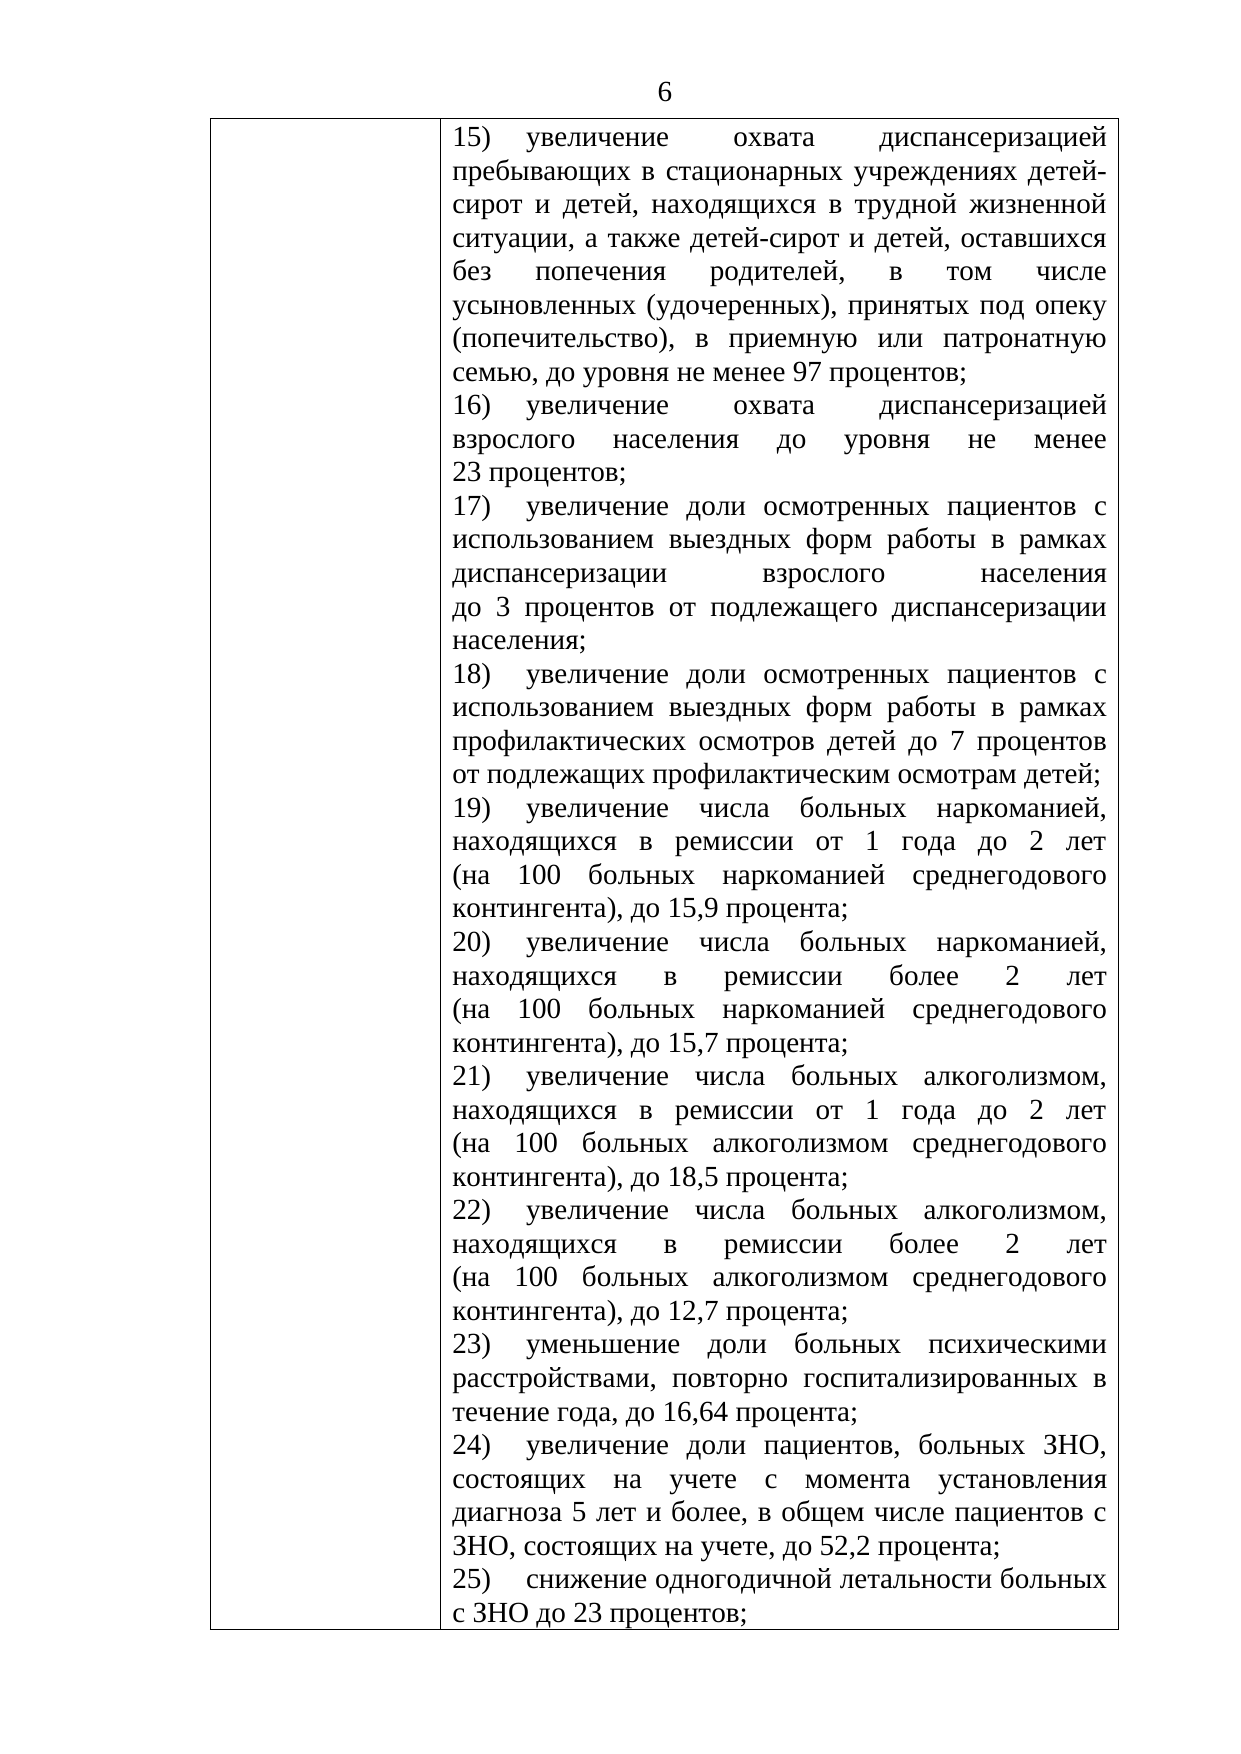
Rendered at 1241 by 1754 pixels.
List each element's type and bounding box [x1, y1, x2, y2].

table_cell [211, 119, 440, 1628]
table_cell [441, 119, 1118, 1628]
